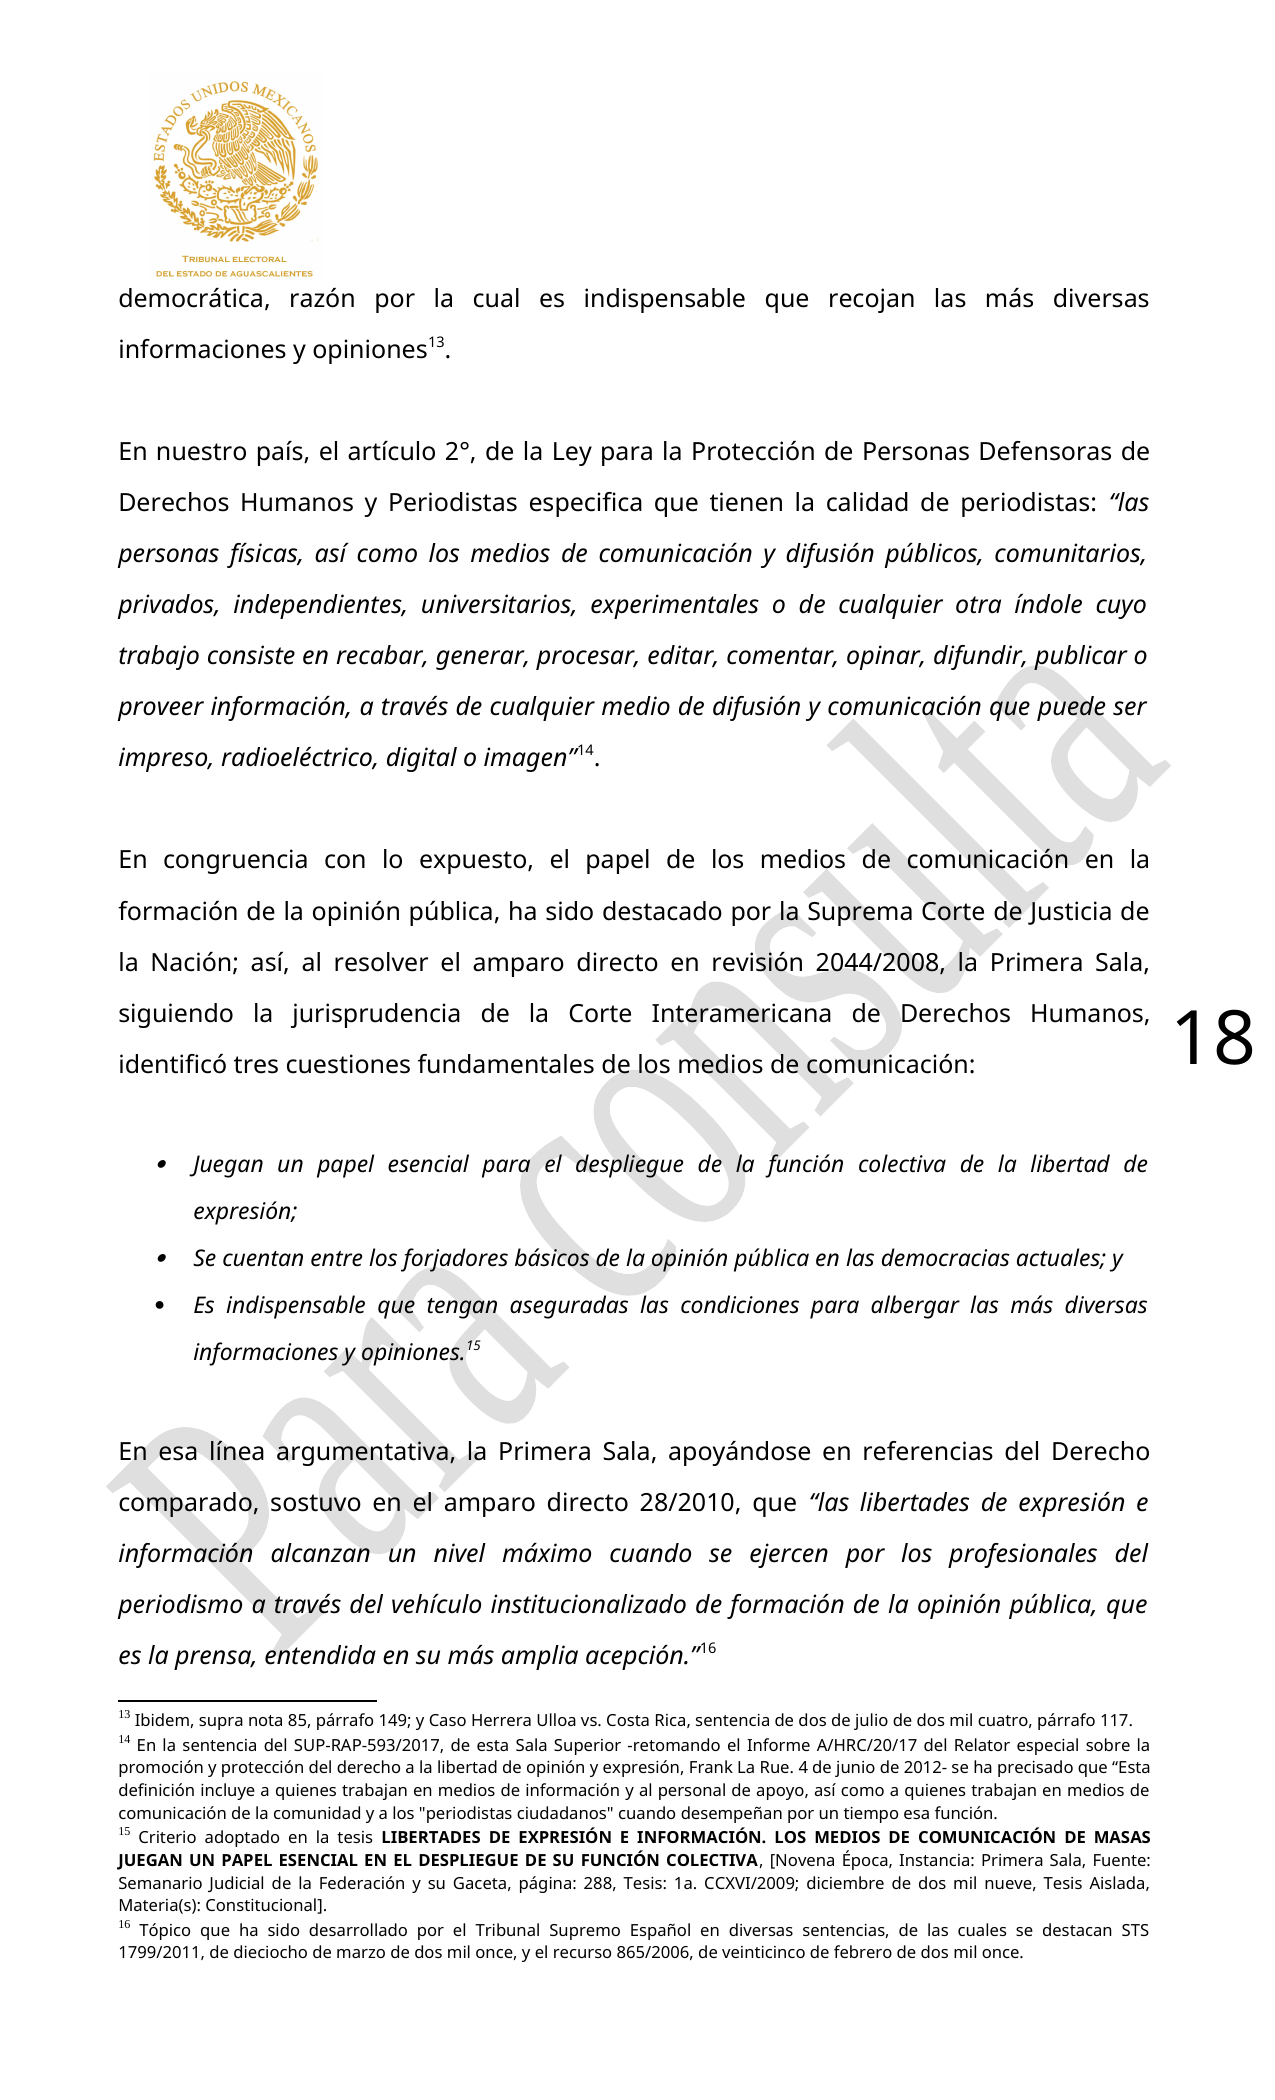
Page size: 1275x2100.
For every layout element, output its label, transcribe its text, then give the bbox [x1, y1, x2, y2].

picture [147, 70, 325, 281]
list Juegan un papel esencial para el despliegue de la función colectiva de la libertad de expresión; [156, 1148, 1152, 1226]
list Se cuentan entre los forjadores básicos de la opinión pública en las democracias actuales; y [156, 1242, 1152, 1273]
text En nuestro país, el artículo 2°, de la Ley para la Protección de Personas Defensoras de Derechos Humanos y Periodistas especifica que tienen la calidad de periodistas: “las personas físicas, así como los medios de comunicación y difusión públicos, comunitarios, privados, independientes, universitarios, experimentales o de cualquier otra índole cuyo trabajo consiste en recabar, generar, procesar, editar, comentar, opinar, difundir, publicar o proveer información, a través de cualquier medio de difusión y comunicación que puede ser impreso, radioeléctrico, digital o imagen”. [118, 434, 1152, 774]
text En esa línea argumentativa, la Primera Sala, apoyándose en referencias del Derecho comparado, sostuvo en el amparo directo 28/2010, que “las libertades de expresión e información alcanzan un nivel máximo cuando se ejercen por los profesionales del periodismo a través del vehículo institucionalizado de formación de la opinión pública, que es la prensa, entendida en su más amplia acepción.” [118, 1434, 1152, 1672]
list Es indispensable que tengan aseguradas las condiciones para albergar las más diversas informaciones y opiniones. [156, 1289, 1152, 1367]
text En congruencia con lo expuesto, el papel de los medios de comunicación en la formación de la opinión pública, ha sido destacado por la Suprema Corte de Justicia de la Nación; así, al resolver el amparo directo en revisión 2044/2008, la Primera Sala, siguiendo la jurisprudencia de la Corte Interamericana de Derechos Humanos, identificó tres cuestiones fundamentales de los medios de comunicación: [118, 842, 1152, 1080]
